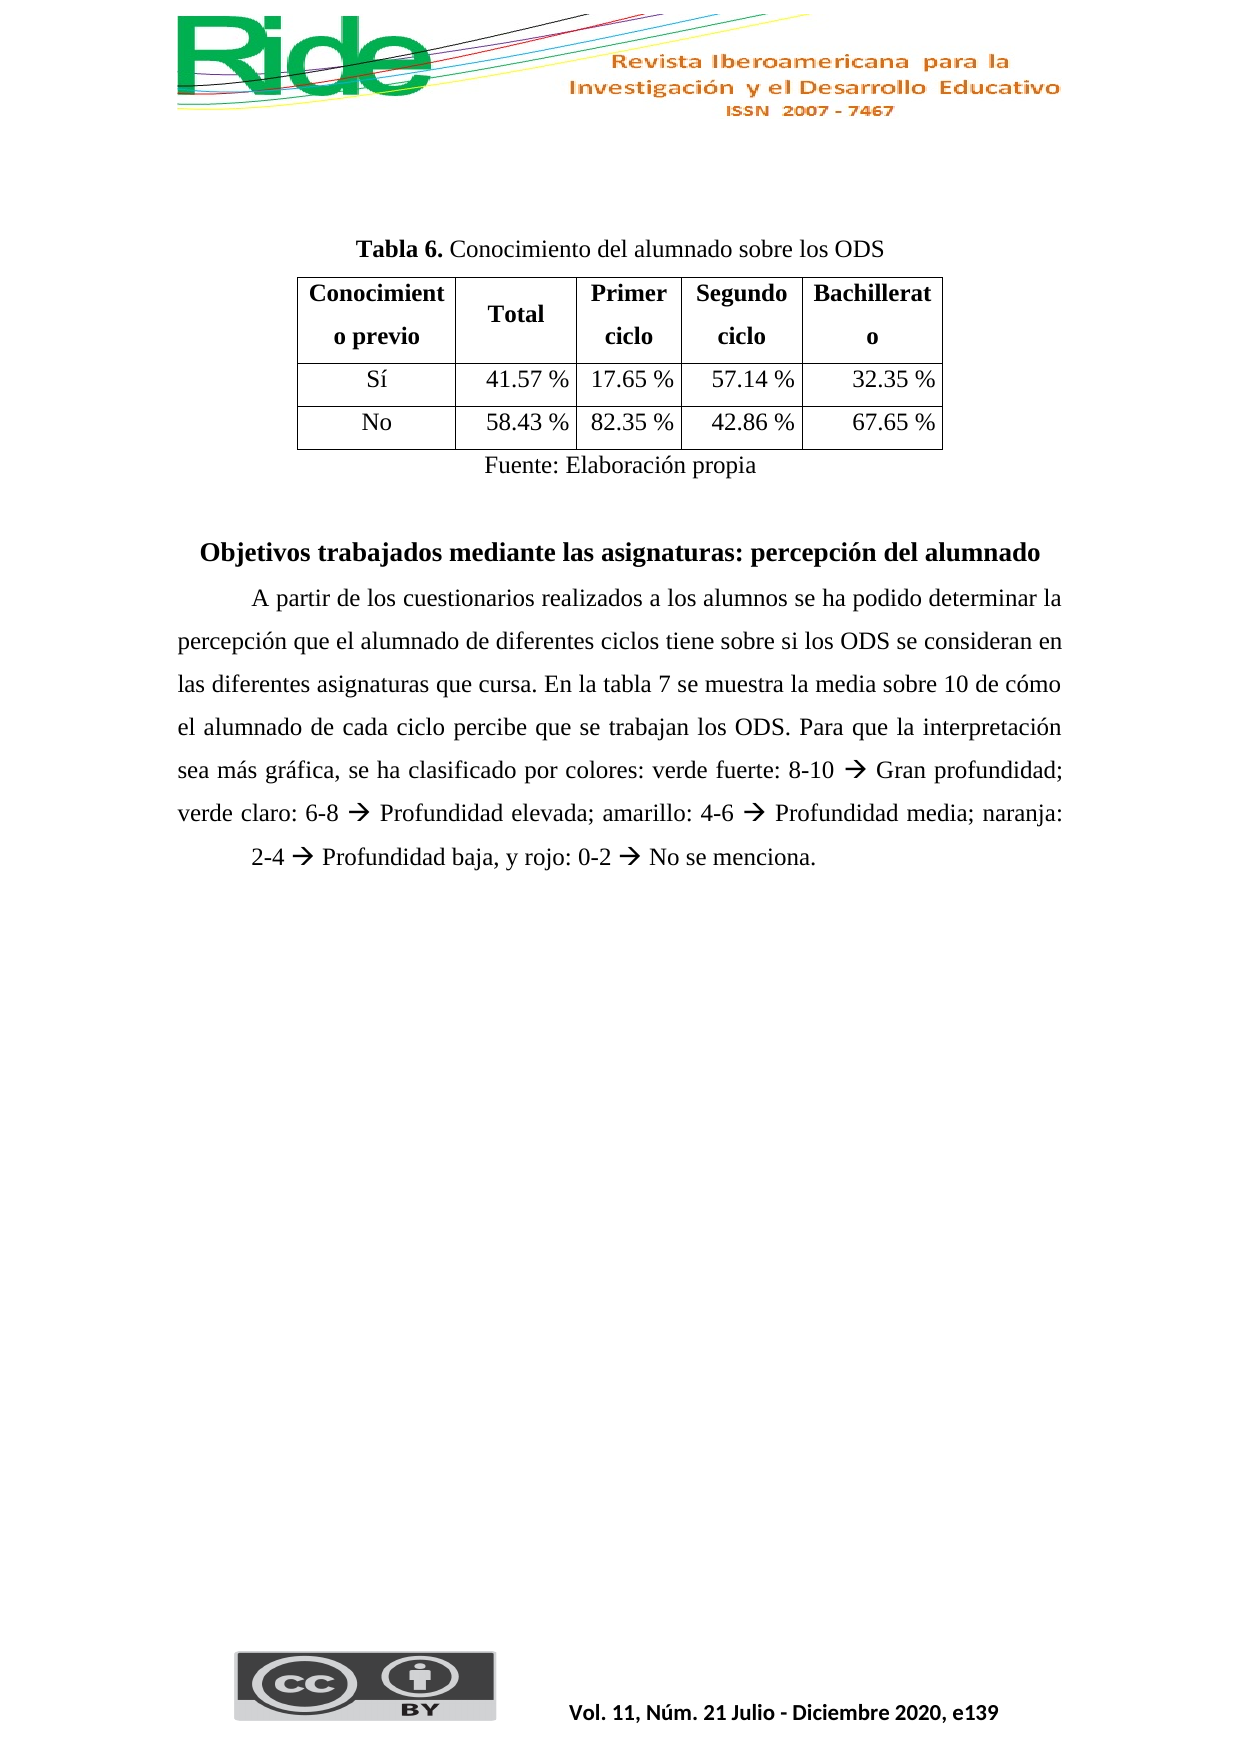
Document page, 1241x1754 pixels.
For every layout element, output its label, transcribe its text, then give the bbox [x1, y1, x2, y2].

table_cell 17.65 % [577, 364, 681, 406]
table_header Total [456, 278, 576, 363]
table_cell 32.35 % [803, 364, 942, 406]
table_header Bachillerato [803, 278, 942, 363]
text Tabla 6. Conocimiento del alumnado sobre los ODS [177, 234, 1063, 263]
table_cell 57.14 % [682, 364, 802, 406]
table_cell Sí [298, 364, 455, 406]
table_header Segundo ciclo [682, 278, 802, 363]
table_cell 58.43 % [456, 407, 576, 449]
table_cell 41.57 % [456, 364, 576, 406]
text Fuente: Elaboración propia [177, 450, 1063, 479]
table_header Primer ciclo [577, 278, 681, 363]
table_cell No [298, 407, 455, 449]
text Objetivos trabajados mediante las asignaturas: percepción del alumnado [177, 536, 1063, 567]
table_cell 42.86 % [682, 407, 802, 449]
picture [177, 14, 1063, 119]
text A partir de los cuestionarios realizados a los alumnos se ha podido determinar la percepción que el alumnado de diferentes ciclos tiene sobre si los ODS se consideran en las diferentes asignaturas que cursa. En la tabla 7 se muestra la media sobre 10 de cómo el alumnado de cada ciclo percibe que se trabajan los ODS. Para que la interpretación sea más gráfica, se ha clasificado por colores: verde fuerte: 8-10 Gran profundidad; verde claro: 6-8 Profundidad elevada; amarillo: 4-6 Profundidad media; naranja: 2-4 Profundidad baja, y rojo: 0-2 No se menciona. [177, 583, 1063, 870]
table_cell 82.35 % [577, 407, 681, 449]
table_header Conocimiento previo [298, 278, 455, 363]
picture [234, 1651, 497, 1721]
table_cell 67.65 % [803, 407, 942, 449]
